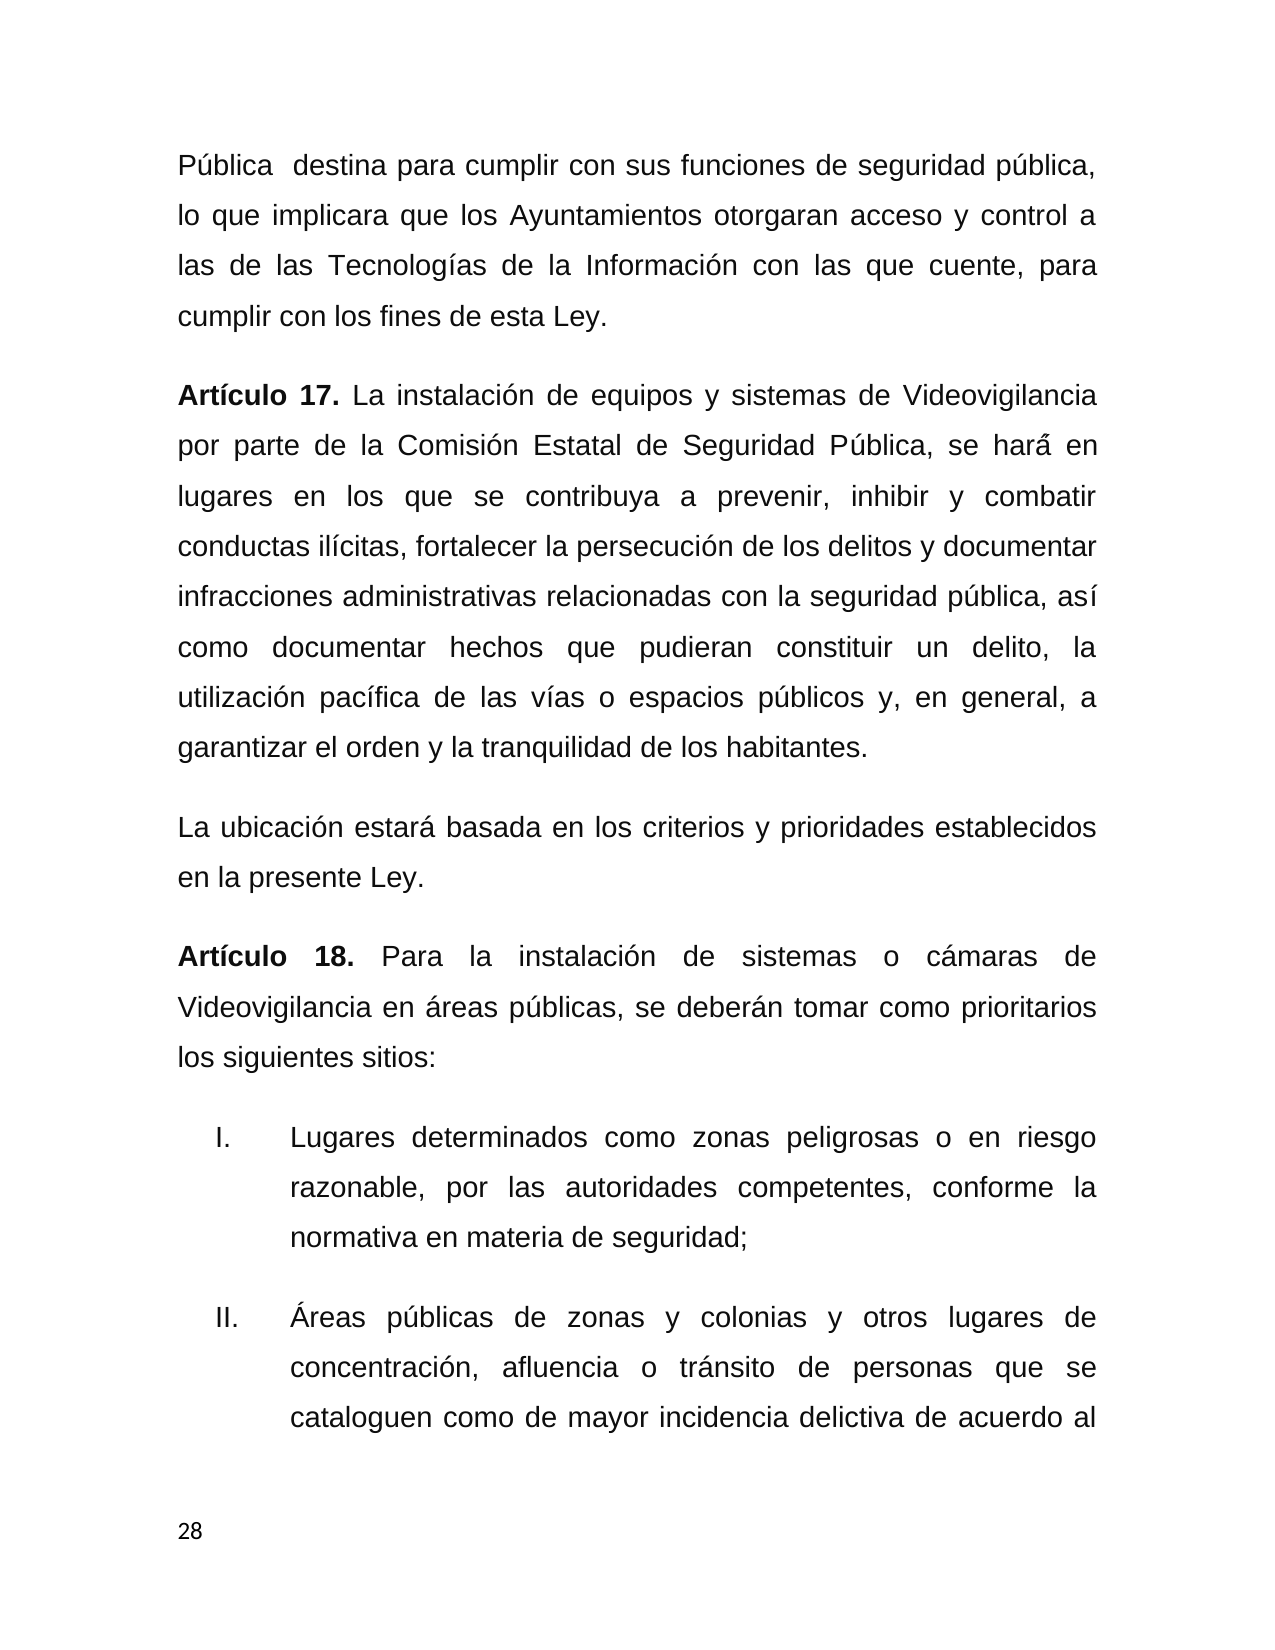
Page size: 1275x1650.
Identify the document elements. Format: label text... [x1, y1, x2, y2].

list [215, 1300, 1098, 1434]
list Lugares determinados como zonas peligrosas o en riesgo razonable, por las autoridades competentes, conforme la normativa en materia de seguridad; [215, 1119, 1098, 1254]
text La ubicación estará basada en los criterios y prioridades establecidos en la presente Ley. [177, 810, 1098, 893]
text Artículo 17. La instalación de equipos y sistemas de Videovigilancia por parte de la Comisión Estatal de Seguridad Pública, se hará́ en lugares en los que se contribuya a prevenir, inhibir y combatir conductas ilícitas, fortalecer la persecución de los delitos y documentar infracciones administrativas relacionadas con la seguridad pública, así como documentar hechos que pudieran constituir un delito, la utilización pacífica de las vías o espacios públicos y, en general, a garantizar el orden y la tranquilidad de los habitantes. [177, 378, 1098, 764]
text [177, 148, 1098, 332]
text Artículo 18. Para la instalación de sistemas o cámaras de Videovigilancia en áreas públicas, se deberán tomar como prioritarios los siguientes sitios: [177, 939, 1098, 1074]
